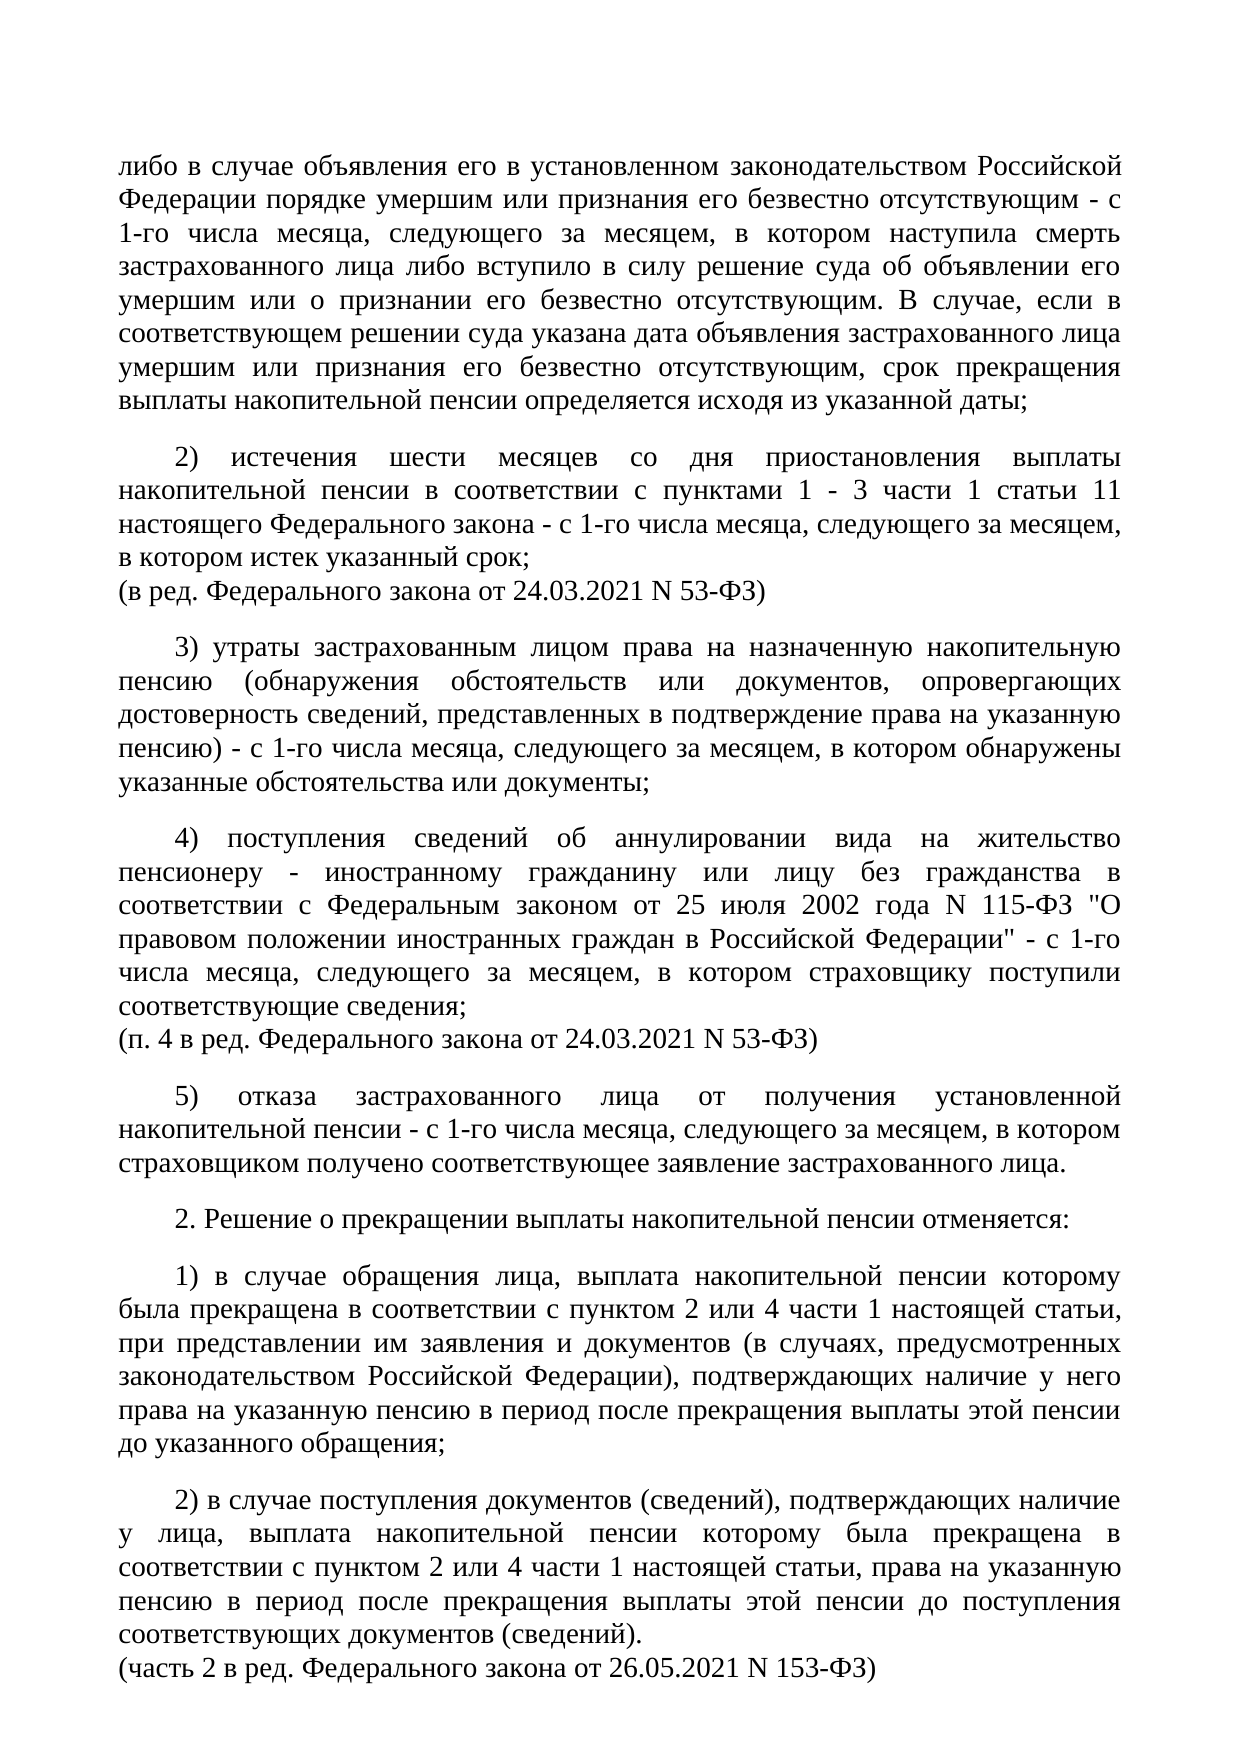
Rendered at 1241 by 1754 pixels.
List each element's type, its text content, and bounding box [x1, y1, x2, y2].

text 1) в случае обращения лица, выплата накопительной пенсии которому была прекращена в соответствии с пунктом 2 или 4 части 1 настоящей статьи, при представлении им заявления и документов (в случаях, предусмотренных законодательством Российской Федерации), подтверждающих наличие у него права на указанную пенсию в период после прекращения выплаты этой пенсии до указанного обращения; [118, 1258, 1122, 1459]
text 3) утраты застрахованным лицом права на назначенную накопительную пенсию (обнаружения обстоятельств или документов, опровергающих достоверность сведений, представленных в подтверждение права на указанную пенсию) - с 1-го числа месяца, следующего за месяцем, в котором обнаружены указанные обстоятельства или документы; [118, 629, 1122, 797]
text (в ред. Федерального закона от 24.03.2021 N 53-ФЗ) [118, 573, 1122, 607]
text 2) в случае поступления документов (сведений), подтверждающих наличие у лица, выплата накопительной пенсии которому была прекращена в соответствии с пунктом 2 или 4 части 1 настоящей статьи, права на указанную пенсию в период после прекращения выплаты этой пенсии до поступления соответствующих документов (сведений). [118, 1482, 1122, 1650]
text (часть 2 в ред. Федерального закона от 26.05.2021 N 153-ФЗ) [118, 1650, 1122, 1683]
text 5) отказа застрахованного лица от получения установленной накопительной пенсии - с 1-го числа месяца, следующего за месяцем, в котором страховщиком получено соответствующее заявление застрахованного лица. [118, 1078, 1122, 1178]
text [118, 148, 1122, 416]
text 2. Решение о прекращении выплаты накопительной пенсии отменяется: [118, 1201, 1122, 1235]
text 2) истечения шести месяцев со дня приостановления выплаты накопительной пенсии в соответствии с пунктами 1 - 3 части 1 статьи 11 настоящего Федерального закона - с 1-го числа месяца, следующего за месяцем, в котором истек указанный срок; [118, 439, 1122, 573]
text 4) поступления сведений об аннулировании вида на жительство пенсионеру - иностранному гражданину или лицу без гражданства в соответствии с Федеральным законом от 25 июля 2002 года N 115-ФЗ "О правовом положении иностранных граждан в Российской Федерации" - с 1-го числа месяца, следующего за месяцем, в котором страховщику поступили соответствующие сведения; [118, 820, 1122, 1021]
text (п. 4 в ред. Федерального закона от 24.03.2021 N 53-ФЗ) [118, 1021, 1122, 1055]
